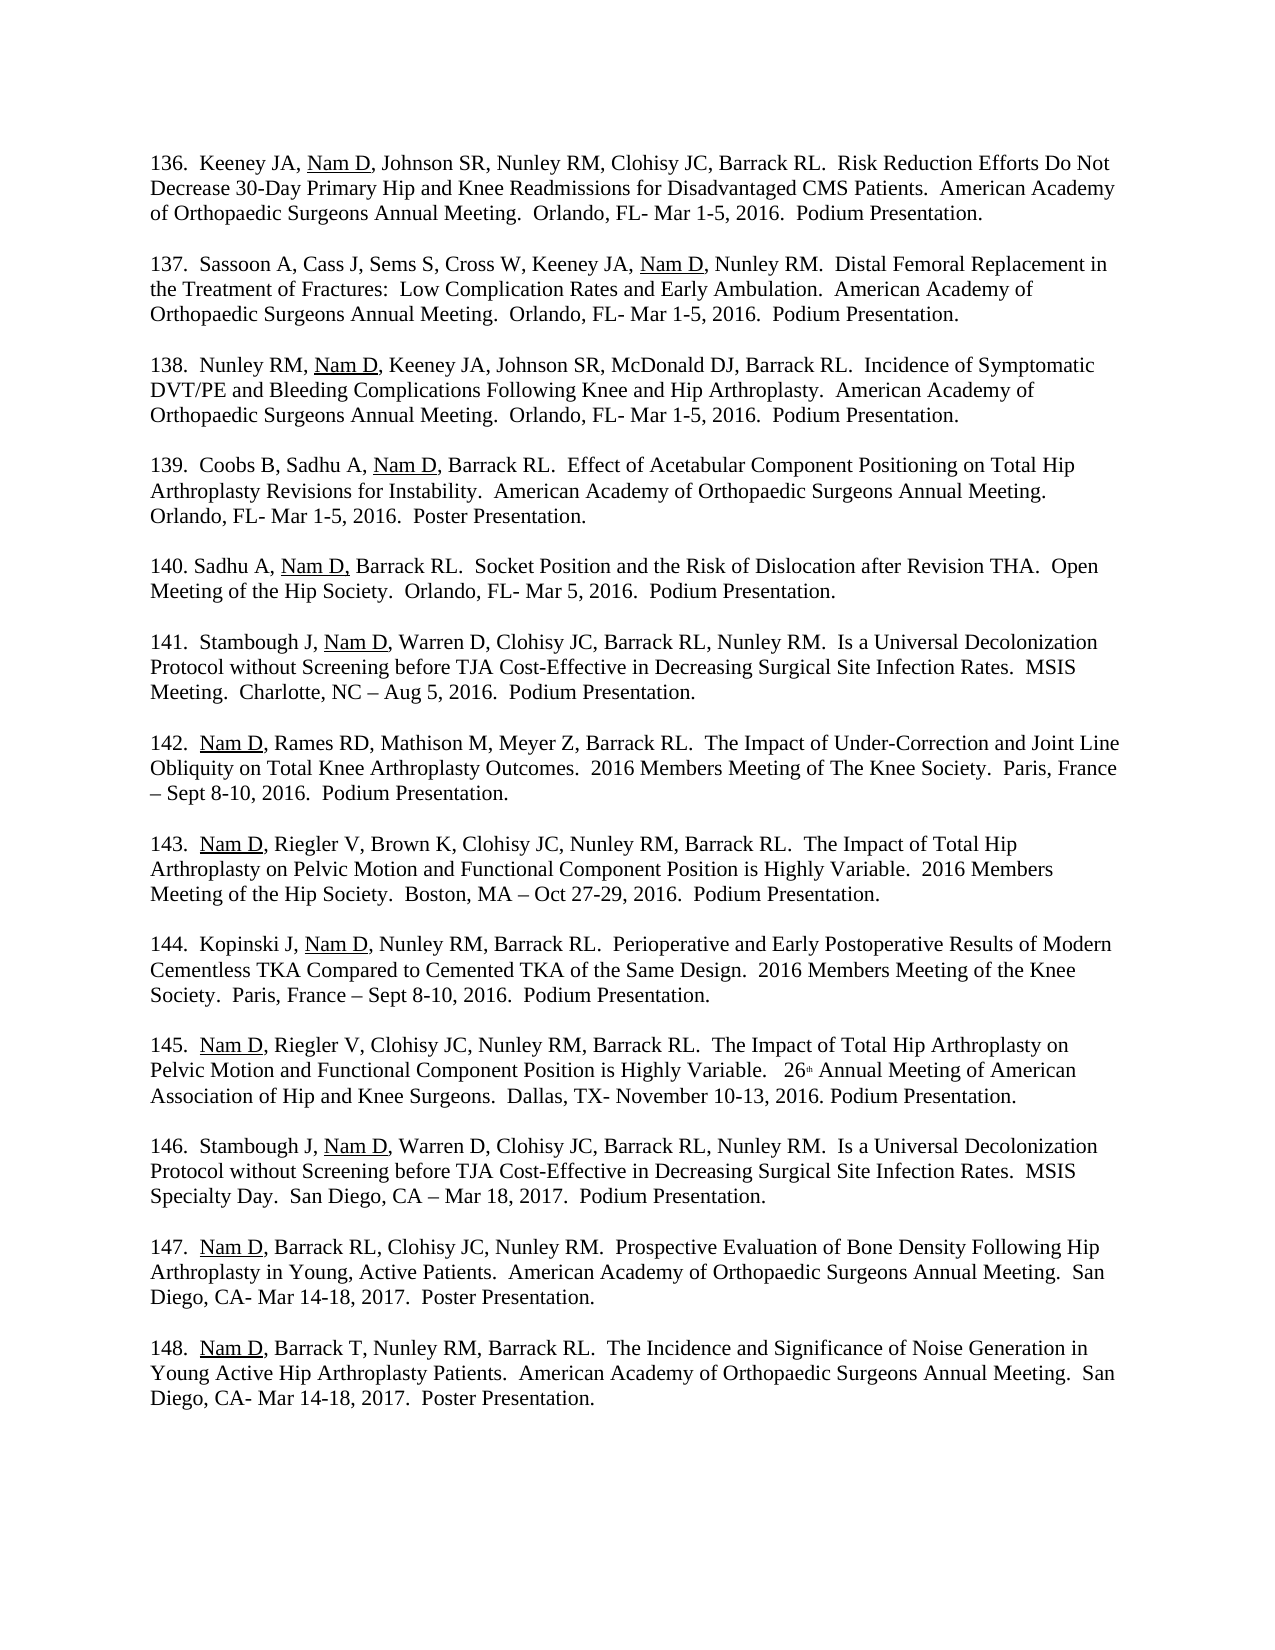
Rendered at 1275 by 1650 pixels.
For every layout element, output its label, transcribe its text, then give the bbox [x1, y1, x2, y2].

text 142. Nam D, Rames RD, Mathison M, Meyer Z, Barrack RL. The Impact of Under-Correction and Joint Line Obliquity on Total Knee Arthroplasty Outcomes. 2016 Members Meeting of The Knee Society. Paris, France – Sept 8-10, 2016. Podium Presentation. [150, 730, 1125, 805]
text 144. Kopinski J, Nam D, Nunley RM, Barrack RL. Perioperative and Early Postoperative Results of Modern Cementless TKA Compared to Cemented TKA of the Same Design. 2016 Members Meeting of the Knee Society. Paris, France – Sept 8-10, 2016. Podium Presentation. [150, 931, 1125, 1007]
text 137. Sassoon A, Cass J, Sems S, Cross W, Keeney JA, Nam D, Nunley RM. Distal Femoral Replacement in the Treatment of Fractures: Low Complication Rates and Early Ambulation. American Academy of Orthopaedic Surgeons Annual Meeting. Orlando, FL- Mar 1-5, 2016. Podium Presentation. [150, 251, 1125, 326]
text 145. Nam D, Riegler V, Clohisy JC, Nunley RM, Barrack RL. The Impact of Total Hip Arthroplasty on Pelvic Motion and Functional Component Position is Highly Variable. 26th Annual Meeting of American Association of Hip and Knee Surgeons. Dallas, TX- November 10-13, 2016. Podium Presentation. [150, 1032, 1125, 1108]
text 143. Nam D, Riegler V, Brown K, Clohisy JC, Nunley RM, Barrack RL. The Impact of Total Hip Arthroplasty on Pelvic Motion and Functional Component Position is Highly Variable. 2016 Members Meeting of the Hip Society. Boston, MA – Oct 27-29, 2016. Podium Presentation. [150, 831, 1125, 906]
text 141. Stambough J, Nam D, Warren D, Clohisy JC, Barrack RL, Nunley RM. Is a Universal Decolonization Protocol without Screening before TJA Cost-Effective in Decreasing Surgical Site Infection Rates. MSIS Meeting. Charlotte, NC – Aug 5, 2016. Podium Presentation. [150, 629, 1125, 704]
text 147. Nam D, Barrack RL, Clohisy JC, Nunley RM. Prospective Evaluation of Bone Density Following Hip Arthroplasty in Young, Active Patients. American Academy of Orthopaedic Surgeons Annual Meeting. San Diego, CA- Mar 14-18, 2017. Poster Presentation. [150, 1234, 1125, 1309]
text 138. Nunley RM, Nam D, Keeney JA, Johnson SR, McDonald DJ, Barrack RL. Incidence of Symptomatic DVT/PE and Bleeding Complications Following Knee and Hip Arthroplasty. American Academy of Orthopaedic Surgeons Annual Meeting. Orlando, FL- Mar 1-5, 2016. Podium Presentation. [150, 352, 1125, 427]
text 136. Keeney JA, Nam D, Johnson SR, Nunley RM, Clohisy JC, Barrack RL. Risk Reduction Efforts Do Not Decrease 30-Day Primary Hip and Knee Readmissions for Disadvantaged CMS Patients. American Academy of Orthopaedic Surgeons Annual Meeting. Orlando, FL- Mar 1-5, 2016. Podium Presentation. [150, 150, 1125, 226]
text 146. Stambough J, Nam D, Warren D, Clohisy JC, Barrack RL, Nunley RM. Is a Universal Decolonization Protocol without Screening before TJA Cost-Effective in Decreasing Surgical Site Infection Rates. MSIS Specialty Day. San Diego, CA – Mar 18, 2017. Podium Presentation. [150, 1133, 1125, 1209]
text 140. Sadhu A, Nam D, Barrack RL. Socket Position and the Risk of Dislocation after Revision THA. Open Meeting of the Hip Society. Orlando, FL- Mar 5, 2016. Podium Presentation. [150, 553, 1125, 604]
text 139. Coobs B, Sadhu A, Nam D, Barrack RL. Effect of Acetabular Component Positioning on Total Hip Arthroplasty Revisions for Instability. American Academy of Orthopaedic Surgeons Annual Meeting. Orlando, FL- Mar 1-5, 2016. Poster Presentation. [150, 452, 1125, 528]
text 148. Nam D, Barrack T, Nunley RM, Barrack RL. The Incidence and Significance of Noise Generation in Young Active Hip Arthroplasty Patients. American Academy of Orthopaedic Surgeons Annual Meeting. San Diego, CA- Mar 14-18, 2017. Poster Presentation. [150, 1335, 1125, 1410]
